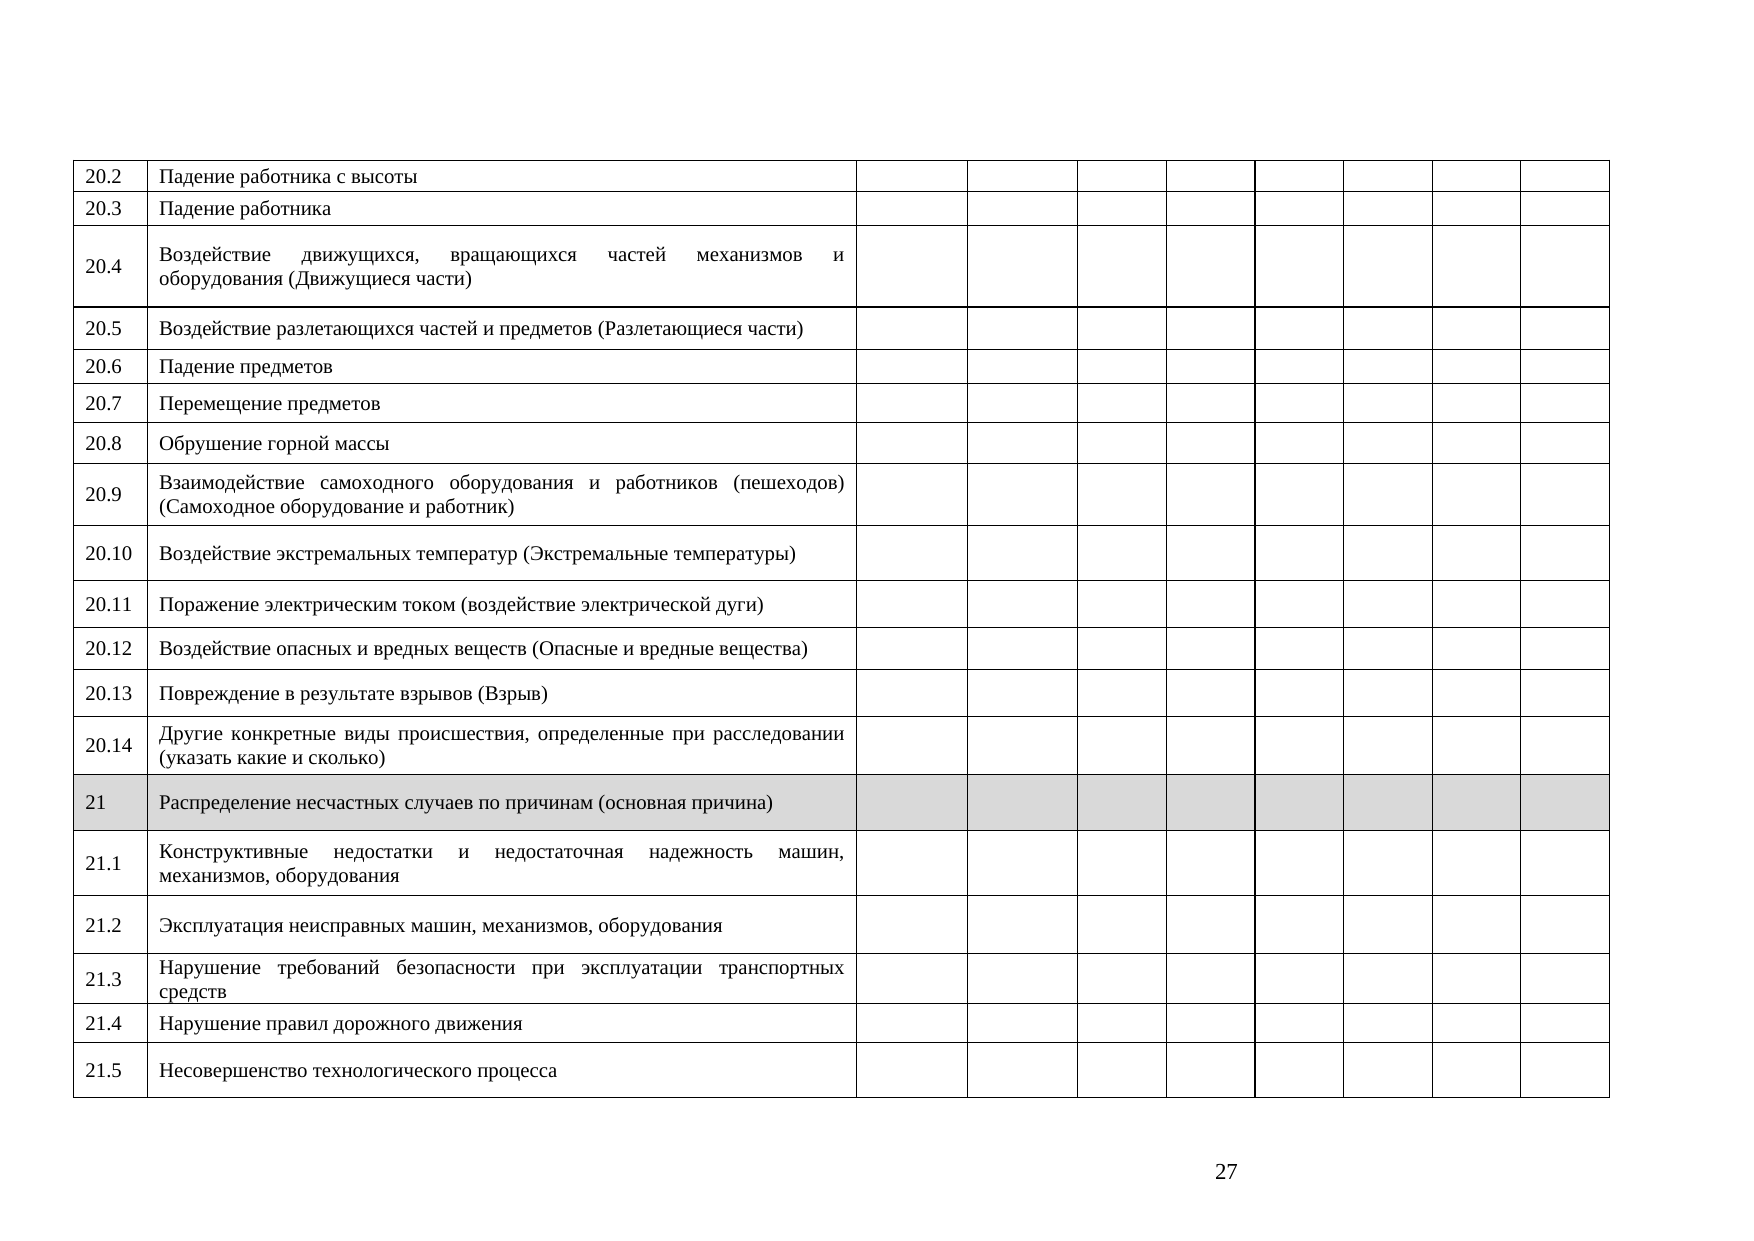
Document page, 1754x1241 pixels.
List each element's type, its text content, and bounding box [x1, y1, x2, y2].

table_cell [1433, 954, 1520, 1003]
table_cell Другие конкретные виды происшествия, определенные при расследовании (указать какие и сколько) [148, 717, 856, 773]
table_cell [857, 670, 967, 716]
table_cell [1433, 1004, 1520, 1042]
table_cell [1521, 581, 1609, 627]
table_cell [1078, 526, 1166, 580]
table_cell Падение работника [148, 192, 856, 225]
table_cell [1167, 775, 1254, 830]
table_cell 20.9 [74, 464, 147, 525]
table_cell 20.2 [74, 161, 147, 191]
table_cell [1256, 628, 1343, 669]
table_cell 20.12 [74, 628, 147, 669]
table_cell [1167, 384, 1254, 422]
table_cell [1167, 1043, 1254, 1097]
table_cell [1433, 192, 1520, 225]
table_cell [1521, 384, 1609, 422]
table_cell [1521, 954, 1609, 1003]
table_cell [1078, 423, 1166, 463]
table_cell [1167, 896, 1254, 953]
table_cell [968, 896, 1077, 953]
table_cell [857, 831, 967, 895]
table_cell [1344, 896, 1432, 953]
table_cell [1433, 1043, 1520, 1097]
table_cell [1521, 192, 1609, 225]
table_cell [857, 384, 967, 422]
table_cell [968, 350, 1077, 383]
table_cell [1344, 192, 1432, 225]
table_cell Взаимодействие самоходного оборудования и работников (пешеходов) (Самоходное оборудование и работник) [148, 464, 856, 525]
table_cell [1344, 384, 1432, 422]
table_cell Перемещение предметов [148, 384, 856, 422]
table_cell [1167, 1004, 1254, 1042]
table_cell [857, 226, 967, 306]
table_cell Обрушение горной массы [148, 423, 856, 463]
table_cell [857, 1004, 967, 1042]
table_cell 20.4 [74, 226, 147, 306]
table_cell [968, 308, 1077, 348]
table_cell [968, 1043, 1077, 1097]
table_cell [1521, 464, 1609, 525]
table_cell [1433, 423, 1520, 463]
table_cell Распределение несчастных случаев по причинам (основная причина) [148, 775, 856, 830]
table_cell [1433, 775, 1520, 830]
table_cell [1521, 1043, 1609, 1097]
table_cell Воздействие разлетающихся частей и предметов (Разлетающиеся части) [148, 308, 856, 348]
table_cell [1167, 628, 1254, 669]
table_cell [857, 775, 967, 830]
table_cell [1078, 1004, 1166, 1042]
table_cell [968, 526, 1077, 580]
table_cell [1078, 954, 1166, 1003]
table_cell Нарушение правил дорожного движения [148, 1004, 856, 1042]
table_cell [1344, 581, 1432, 627]
table_cell [1433, 308, 1520, 348]
table_cell 20.14 [74, 717, 147, 773]
table_cell [1433, 226, 1520, 306]
table_cell [1433, 896, 1520, 953]
table_cell [968, 775, 1077, 830]
table_cell [1256, 384, 1343, 422]
table_cell [857, 896, 967, 953]
table_cell Воздействие опасных и вредных веществ (Опасные и вредные вещества) [148, 628, 856, 669]
table_cell [1078, 226, 1166, 306]
table_cell [1433, 350, 1520, 383]
table_cell [1078, 161, 1166, 191]
table_cell [1078, 717, 1166, 773]
table_cell [1344, 628, 1432, 669]
table_cell [1078, 308, 1166, 348]
table_cell [1167, 717, 1254, 773]
table_cell [1256, 464, 1343, 525]
table_cell [1344, 670, 1432, 716]
table_cell Поражение электрическим током (воздействие электрической дуги) [148, 581, 856, 627]
table_cell 20.13 [74, 670, 147, 716]
table_cell Повреждение в результате взрывов (Взрыв) [148, 670, 856, 716]
table_cell [1256, 670, 1343, 716]
table_cell [1167, 670, 1254, 716]
table_cell [1521, 628, 1609, 669]
table_cell [1344, 226, 1432, 306]
table_cell [1167, 192, 1254, 225]
table_cell [1344, 350, 1432, 383]
table_cell [1433, 161, 1520, 191]
table_cell [1344, 1004, 1432, 1042]
table_cell [1521, 226, 1609, 306]
table_cell [1433, 717, 1520, 773]
table_cell [1433, 526, 1520, 580]
table_cell [1521, 670, 1609, 716]
table_cell [1344, 423, 1432, 463]
table_cell [1167, 831, 1254, 895]
table_cell [1078, 775, 1166, 830]
table_cell [1521, 161, 1609, 191]
table_cell [1344, 526, 1432, 580]
table_cell [968, 384, 1077, 422]
table_cell [968, 1004, 1077, 1042]
table_cell [1433, 831, 1520, 895]
table_cell [1433, 464, 1520, 525]
table_cell 20.6 [74, 350, 147, 383]
table_cell [1078, 896, 1166, 953]
table_cell 20.8 [74, 423, 147, 463]
table_cell [1256, 896, 1343, 953]
table_cell 21.3 [74, 954, 147, 1003]
table_cell [857, 161, 967, 191]
table_cell [1078, 831, 1166, 895]
table_cell [1344, 308, 1432, 348]
table_cell [1078, 192, 1166, 225]
table_cell [1256, 526, 1343, 580]
table_cell [1167, 526, 1254, 580]
table_cell Несовершенство технологического процесса [148, 1043, 856, 1097]
table_cell [1256, 161, 1343, 191]
table_cell [1521, 896, 1609, 953]
table_cell Воздействие движущихся, вращающихся частей механизмов и оборудования (Движущиеся части) [148, 226, 856, 306]
table_cell [1256, 775, 1343, 830]
table_cell [1521, 308, 1609, 348]
table_cell [968, 581, 1077, 627]
table_cell [1256, 308, 1343, 348]
table_cell Нарушение требований безопасности при эксплуатации транспортных средств [148, 954, 856, 1003]
table_cell [1256, 192, 1343, 225]
table_cell [1078, 628, 1166, 669]
table_cell [1344, 717, 1432, 773]
table_cell [968, 954, 1077, 1003]
table_cell [1256, 954, 1343, 1003]
table_cell [1078, 581, 1166, 627]
table_cell 20.3 [74, 192, 147, 225]
table_cell 21 [74, 775, 147, 830]
table_cell 20.7 [74, 384, 147, 422]
table_cell 21.4 [74, 1004, 147, 1042]
table_cell [1433, 384, 1520, 422]
table_cell [1433, 670, 1520, 716]
table_cell [968, 831, 1077, 895]
table_cell Падение предметов [148, 350, 856, 383]
table_cell [857, 954, 967, 1003]
table_cell [857, 628, 967, 669]
table_cell [1167, 464, 1254, 525]
table_cell [968, 423, 1077, 463]
table_cell [1256, 226, 1343, 306]
table_cell [857, 192, 967, 225]
table_cell [1344, 1043, 1432, 1097]
table_cell [968, 464, 1077, 525]
table_cell [857, 526, 967, 580]
table_cell [968, 161, 1077, 191]
table_cell [1078, 464, 1166, 525]
table_cell Конструктивные недостатки и недостаточная надежность машин, механизмов, оборудования [148, 831, 856, 895]
table_cell [968, 717, 1077, 773]
table_cell [857, 581, 967, 627]
table_cell [1078, 670, 1166, 716]
table_cell [1167, 308, 1254, 348]
table_cell [1167, 954, 1254, 1003]
table_cell [1433, 628, 1520, 669]
table_cell [1521, 775, 1609, 830]
table_cell [968, 628, 1077, 669]
table_cell [1256, 581, 1343, 627]
table_cell [1078, 350, 1166, 383]
table_cell 21.2 [74, 896, 147, 953]
table_cell [1167, 350, 1254, 383]
table_cell [1256, 350, 1343, 383]
table_cell [1167, 423, 1254, 463]
table_cell [968, 670, 1077, 716]
table_cell [1521, 423, 1609, 463]
table_cell [1344, 831, 1432, 895]
table_cell [1521, 717, 1609, 773]
table_cell [1344, 464, 1432, 525]
table_cell [1256, 831, 1343, 895]
table_cell Воздействие экстремальных температур (Экстремальные температуры) [148, 526, 856, 580]
table_cell [1256, 1043, 1343, 1097]
table_cell [1256, 717, 1343, 773]
table_cell [857, 350, 967, 383]
table_cell [857, 717, 967, 773]
table_cell [1078, 384, 1166, 422]
table_cell [1521, 1004, 1609, 1042]
table_cell [1078, 1043, 1166, 1097]
table_cell Эксплуатация неисправных машин, механизмов, оборудования [148, 896, 856, 953]
table_cell [1344, 775, 1432, 830]
table_cell 21.1 [74, 831, 147, 895]
table_cell [857, 308, 967, 348]
table_cell 20.5 [74, 308, 147, 348]
table_cell [1167, 161, 1254, 191]
table_cell [1256, 423, 1343, 463]
table_cell 20.11 [74, 581, 147, 627]
table_cell [1344, 161, 1432, 191]
table_cell [1521, 526, 1609, 580]
table_cell [1344, 954, 1432, 1003]
table_cell [1433, 581, 1520, 627]
table_cell [968, 226, 1077, 306]
table_cell [857, 464, 967, 525]
table_cell 21.5 [74, 1043, 147, 1097]
table_cell [857, 423, 967, 463]
table_cell [1521, 350, 1609, 383]
table_cell [857, 1043, 967, 1097]
table_cell 20.10 [74, 526, 147, 580]
table_cell [1521, 831, 1609, 895]
table_cell [1167, 581, 1254, 627]
table_cell Падение работника с высоты [148, 161, 856, 191]
table_cell [1256, 1004, 1343, 1042]
table_cell [1167, 226, 1254, 306]
table_cell [968, 192, 1077, 225]
